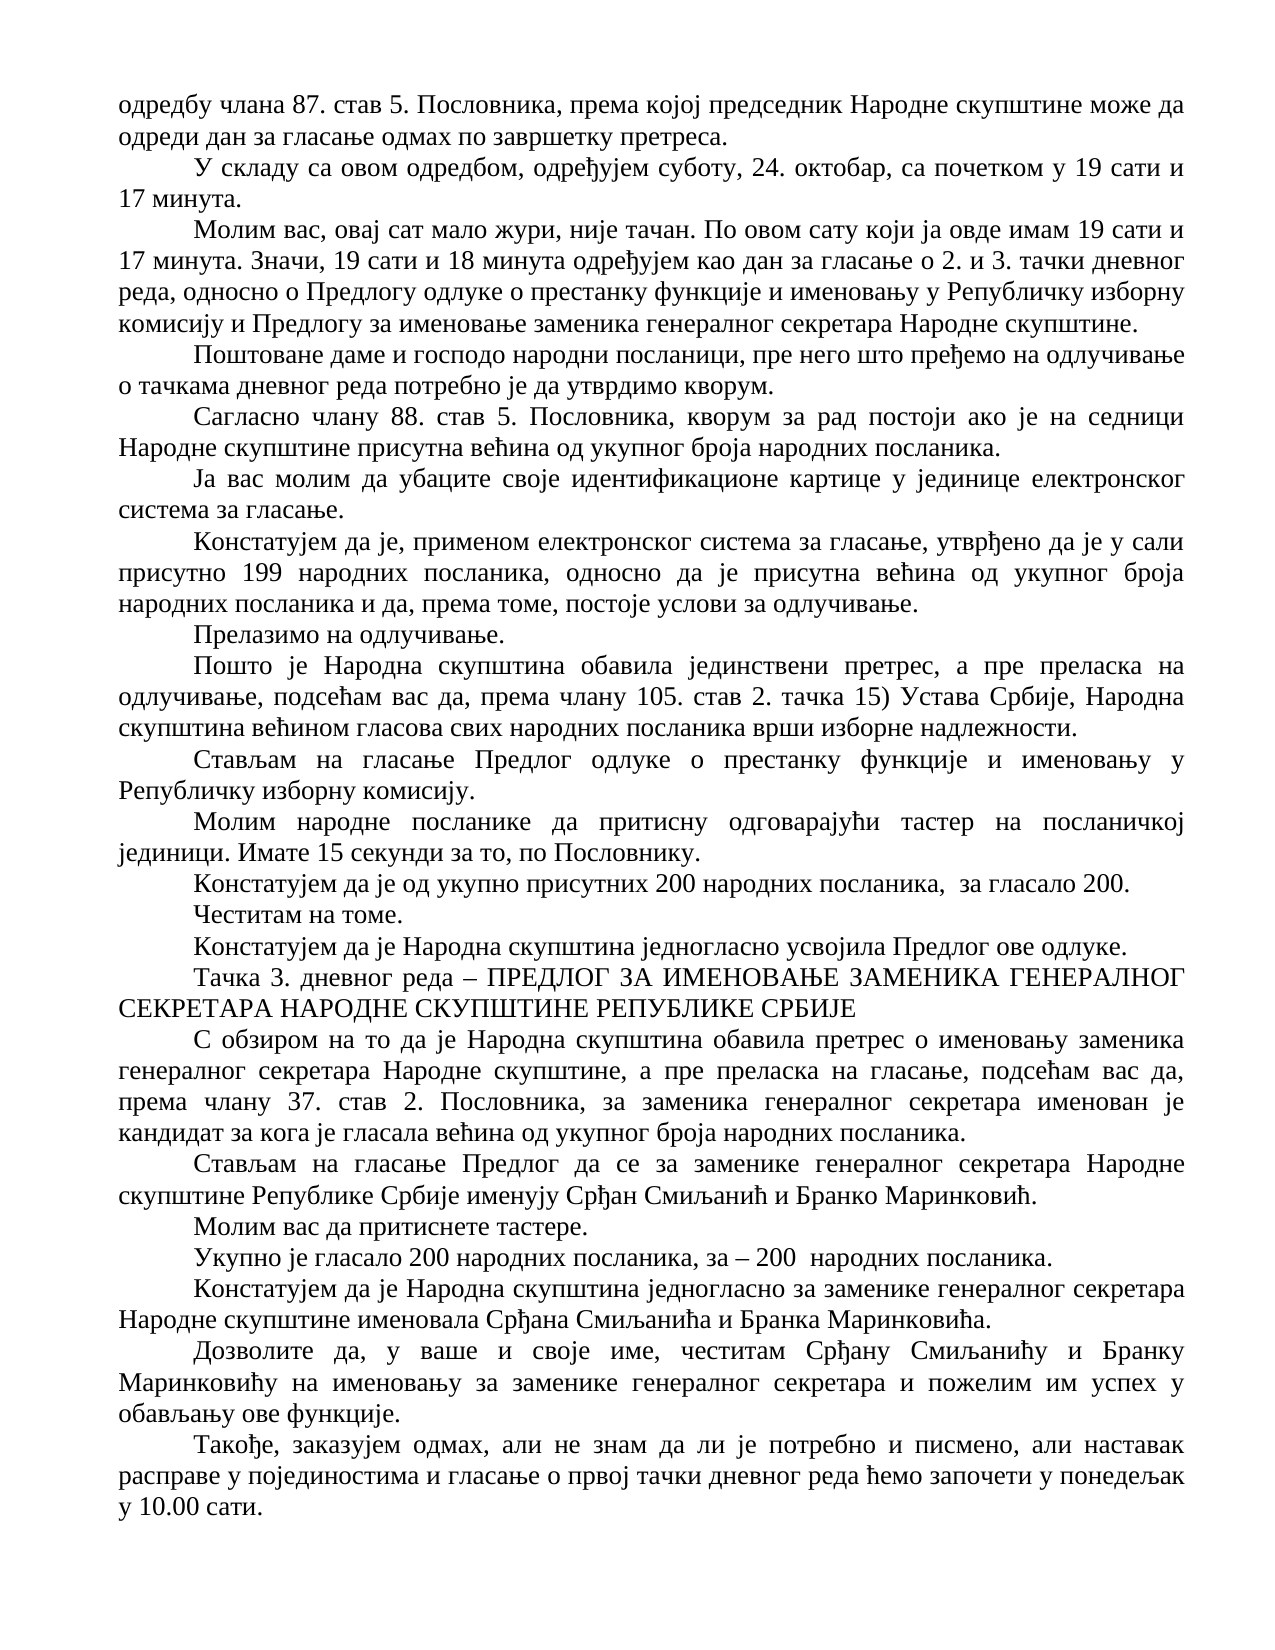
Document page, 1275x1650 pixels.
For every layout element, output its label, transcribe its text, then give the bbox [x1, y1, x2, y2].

text Ја вас молим да убаците своје идентификационе картице у јединице електронског система за гласање. [118, 462, 1186, 525]
text С обзиром на то да је Народна скупштина обавила претрес о именовању заменика генералног секретара Народне скупштине, а пре преласка на гласање, подсећам вас да, према члану 37. став 2. Пословника, за заменика генералног секретара именован је кандидат за кога је гласала већина од укупног броја народних посланика. [118, 1023, 1186, 1148]
text Констатујем да је, применом електронског система за гласање, утврђено да је у сали присутно 199 народних посланика, односно да је присутна већина од укупног броја народних посланика и да, према томе, постоје услови за одлучивање. [118, 525, 1186, 618]
text Тачка 3. дневног реда – ПРЕДЛОГ ЗА ИМЕНОВАЊЕ ЗАМЕНИКА ГЕНЕРАЛНОГ СЕКРЕТАРА НАРОДНЕ СКУПШТИНЕ РЕПУБЛИКЕ СРБИЈЕ [118, 961, 1186, 1023]
text Дозволите да, у ваше и своје име, честитам Срђану Смиљанићу и Бранку Маринковићу на именовању за заменике генералног секретара и пожелим им успех у обављању ове функције. [118, 1334, 1186, 1428]
text У складу са овом одредбом, одређујем суботу, 24. октобар, са почетком у 19 сати и 17 минута. [118, 151, 1186, 213]
text Укупно је гласало 200 народних посланика, за – 200 народних посланика. [118, 1241, 1186, 1272]
text Сагласно члану 88. став 5. Пословника, кворум за рад постоји ако је на седници Народне скупштине присутна већина од укупног броја народних посланика. [118, 400, 1186, 462]
text Прелазимо на одлучивање. [118, 618, 1186, 649]
text Стављам на гласање Предлог одлуке о престанку функције и именовању у Републичку изборну комисију. [118, 743, 1186, 805]
text Молим народне посланике да притисну одговарајући тастер на посланичкој јединици. Имате 15 секунди за то, по Пословнику. [118, 805, 1186, 867]
text Поштоване даме и господо народни посланици, пре него што пређемо на одлучивање о тачкама дневног реда потребно је да утврдимо кворум. [118, 338, 1186, 400]
text Констатујем да је од укупно присутних 200 народних посланика, за гласало 200. [118, 867, 1186, 898]
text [118, 89, 1186, 151]
text Констатујем да је Народна скупштина једногласно усвојила Предлог ове одлуке. [118, 929, 1186, 961]
text Молим вас, овај сат мало жури, није тачан. По овом сату који ја овде имам 19 сати и 17 минута. Значи, 19 сати и 18 минута одређујем као дан за гласање о 2. и 3. тачки дневног реда, односно о Предлогу одлуке о престанку функције и именовању у Републичку изборну комисију и Предлогу за именовање заменика генералног секретара Народне скупштине. [118, 213, 1186, 338]
text Констатујем да је Народна скупштина једногласно за заменике генералног секретара Народне скупштине именовала Срђана Смиљанића и Бранка Маринковића. [118, 1272, 1186, 1334]
text Стављам на гласање Предлог да се за заменике генералног секретара Народне скупштине Републике Србије именују Срђан Смиљанић и Бранко Маринковић. [118, 1148, 1186, 1210]
text Такође, заказујем одмах, али не знам да ли је потребно и писмено, али наставак расправе у појединостима и гласање о првој тачки дневног реда ћемо започети у понедељак у 10.00 сати. [118, 1428, 1186, 1521]
text Честитам на томе. [118, 898, 1186, 929]
text Пошто је Народна скупштина обавила јединствени претрес, а пре преласка на одлучивање, подсећам вас да, према члану 105. став 2. тачка 15) Устава Србије, Народна скупштина већином гласова свих народних посланика врши изборне надлежности. [118, 649, 1186, 743]
text Молим вас да притиснете тастере. [118, 1210, 1186, 1241]
